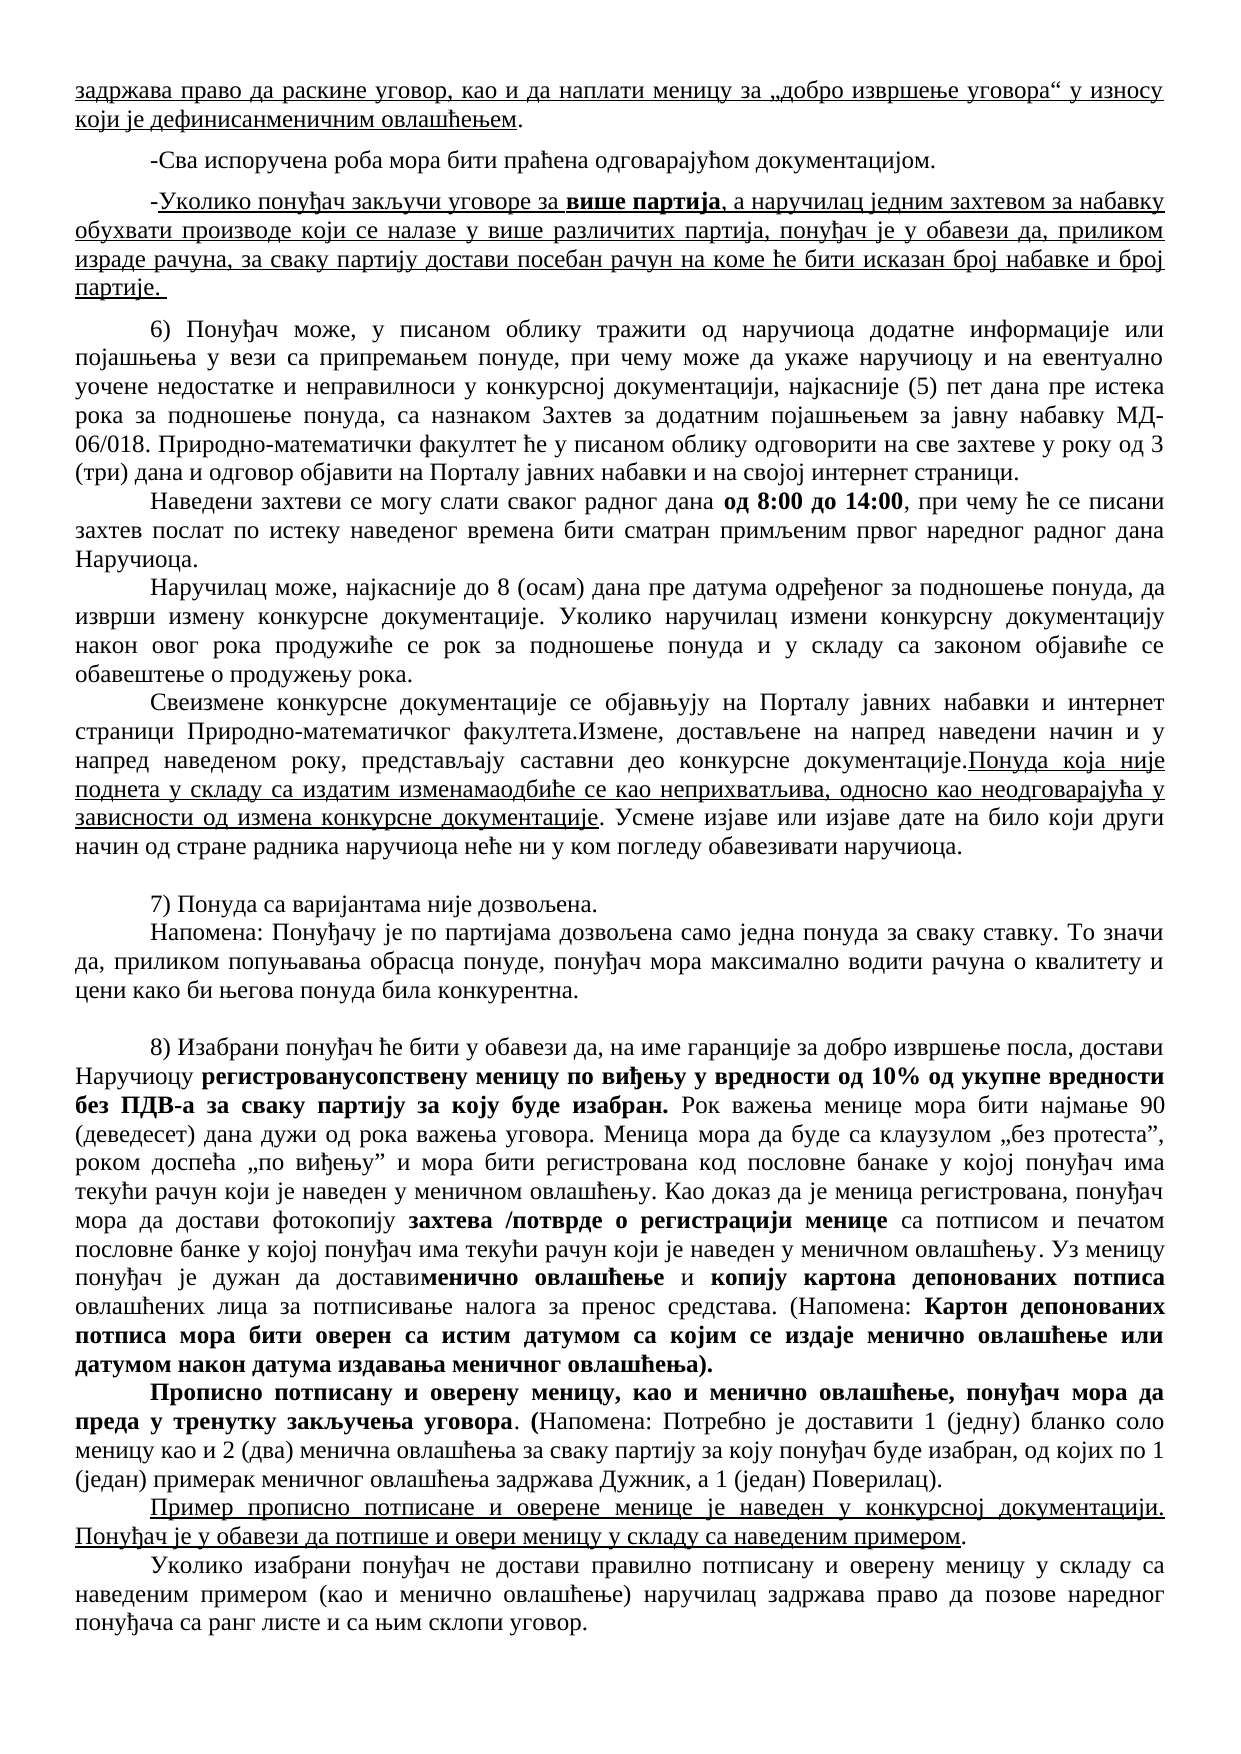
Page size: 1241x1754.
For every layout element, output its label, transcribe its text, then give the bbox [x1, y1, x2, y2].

text Свеизмене конкурсне документације се објавњују на Порталу јавних набавки и интернет страници Природно-математичког факултета.Измене, достављене на напред наведени начин и у напред наведеном року, представљају саставни део конкурсне документације.Понуда која није поднета у складу са издатим изменамаодбиће се као неприхватљива, односно као неодговарајућа у зависности од измена конкурсне документације. Усмене изјаве или изјаве дате на било који други начин од стране радника наручиоца неће ни у ком погледу обавезивати наручиоца. [75, 687, 1165, 799]
text -Сва испоручена роба мора бити праћена одговарајућом документацијом. [75, 145, 1165, 174]
list 8) Изабрани понуђач ће бити у обавези да, на име гаранције за добро извршење посла, достави Наручиоцу регистрованусопствену меницу по виђењу у вредности од 10% од укупне вредности без ПДВ-а за сваку партију за коју буде изабран. Рок важења менице мора бити најмање 90 (деведесет) дана дужи од рока важења уговора. Меница мора да буде са клаузулом „без протеста”, роком доспећа „по виђењу” и мора бити регистрована код пословне банаке у којој понуђач има текући рачун који је наведен у меничном овлашћењу. Као доказ да је меница регистрована, понуђач мора да достави фотокопију захтева /потврде о регистрацији менице са потписом и печатом пословне банке у којој понуђач има текући рачун који је наведен у меничном овлашћењу. Уз меницу понуђач је дужан да доставименично овлашћење и копију картона депонованих потписа овлашћених лица за потписивање налога за пренос средстава. (Напомена: Картон депонованих потписа мора бити оверен са истим датумом са којим се издаје менично овлашћење или датумом након датума издавања меничног овлашћења). [75, 1032, 1165, 1377]
text -Уколико понуђач закључи уговоре за више партија, а наручилац једним захтевом за набавку обухвати производе који се налазе у више различитих партија, понуђач је у обавези да, приликом израде рачуна, за сваку партију достави посебан рачун на коме ће бити исказан број набавке и број партије. [75, 241, 1165, 269]
list Пример прописно потписане и оверене менице је наведен у конкурсној документацији. Понуђач је у обавези да потпише и овери меницу у складу са наведеним примером. [75, 1492, 1165, 1550]
text 7) Понуда са варијантама није дозвољена. [75, 889, 1165, 917]
text Наручилац може, најкасније до 8 (осам) дана пре датума одређеног за подношење понуда, да изврши измену конкурсне документације. Уколико наручилац измени конкурсну документацију након овог рока продужиће се рок за подношење понуда и у складу са законом објавиће се обавештење о продужењу рока. [75, 572, 1165, 687]
text Напомена: Понуђачу је по партијама дозвољена само једна понуда за сваку ставку. То значи да, приликом попуњавања обрасца понуде, понуђач мора максимално водити рачуна о квалитету и цени како би његова понуда била конкурентна. [75, 917, 1165, 1004]
text Наведени захтеви се могу слати сваког радног дана од 8:00 до 14:00, при чему ће се писани захтев послат по истеку наведеног времена бити сматран примљеним првог наредног радног дана Наручиоца. [75, 486, 1165, 572]
list Прописно потписану и оверену меницу, као и менично овлашћење, понуђач мора да преда у тренутку закључења уговора. (Напомена: Потребно је доставити 1 (једну) бланко соло меницу као и 2 (два) менична овлашћења за сваку партију за коју понуђач буде изабран, од којих по 1 (један) примерак меничног овлашћења задржава Дужник, а 1 (један) Поверилац). [75, 1377, 1165, 1492]
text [75, 75, 1165, 132]
text 6) Понуђач може, у писаном облику тражити од наручиоца додатне информације или појашњења у вези са припремањем понуде, при чему може да укаже наручиоцу и на евентуално уочене недостатке и неправилноси у конкурсној документацији, најкасније (5) пет дана пре истека рока за подношење понуда, са назнаком Захтев за додатним појашњењем за јавну набавку МД-06/018. Природно-математички факултет ће у писаном облику одговорити на све захтеве у року од 3 (три) дана и одговор објавити на Порталу јавних набавки и на својој интернет страници. [75, 314, 1165, 486]
text -Уколико понуђач закључи уговоре за више партија, а наручилац једним захтевом за набавку обухвати производе који се налазе у више различитих партија, понуђач је у обавези да, приликом израде рачуна, за сваку партију достави посебан рачун на коме ће бити исказан број набавке и број партије. [75, 270, 1165, 301]
text Свеизмене конкурсне документације се објавњују на Порталу јавних набавки и интернет страници Природно-математичког факултета.Измене, достављене на напред наведени начин и у напред наведеном року, представљају саставни део конкурсне документације.Понуда која није поднета у складу са издатим изменамаодбиће се као неприхватљива, односно као неодговарајућа у зависности од измена конкурсне документације. Усмене изјаве или изјаве дате на било који други начин од стране радника наручиоца неће ни у ком погледу обавезивати наручиоца. [75, 800, 1165, 860]
text -Уколико понуђач закључи уговоре за више партија, а наручилац једним захтевом за набавку обухвати производе који се налазе у више различитих партија, понуђач је у обавези да, приликом израде рачуна, за сваку партију достави посебан рачун на коме ће бити исказан број набавке и број партије. [75, 186, 1165, 240]
text Уколико изабрани понуђач не достави правилно потписану и оверену меницу у складу са наведеним примером (као и менично овлашћење) наручилац задржава право да позове наредног понуђача са ранг листе и са њим склопи уговор. [75, 1550, 1165, 1636]
